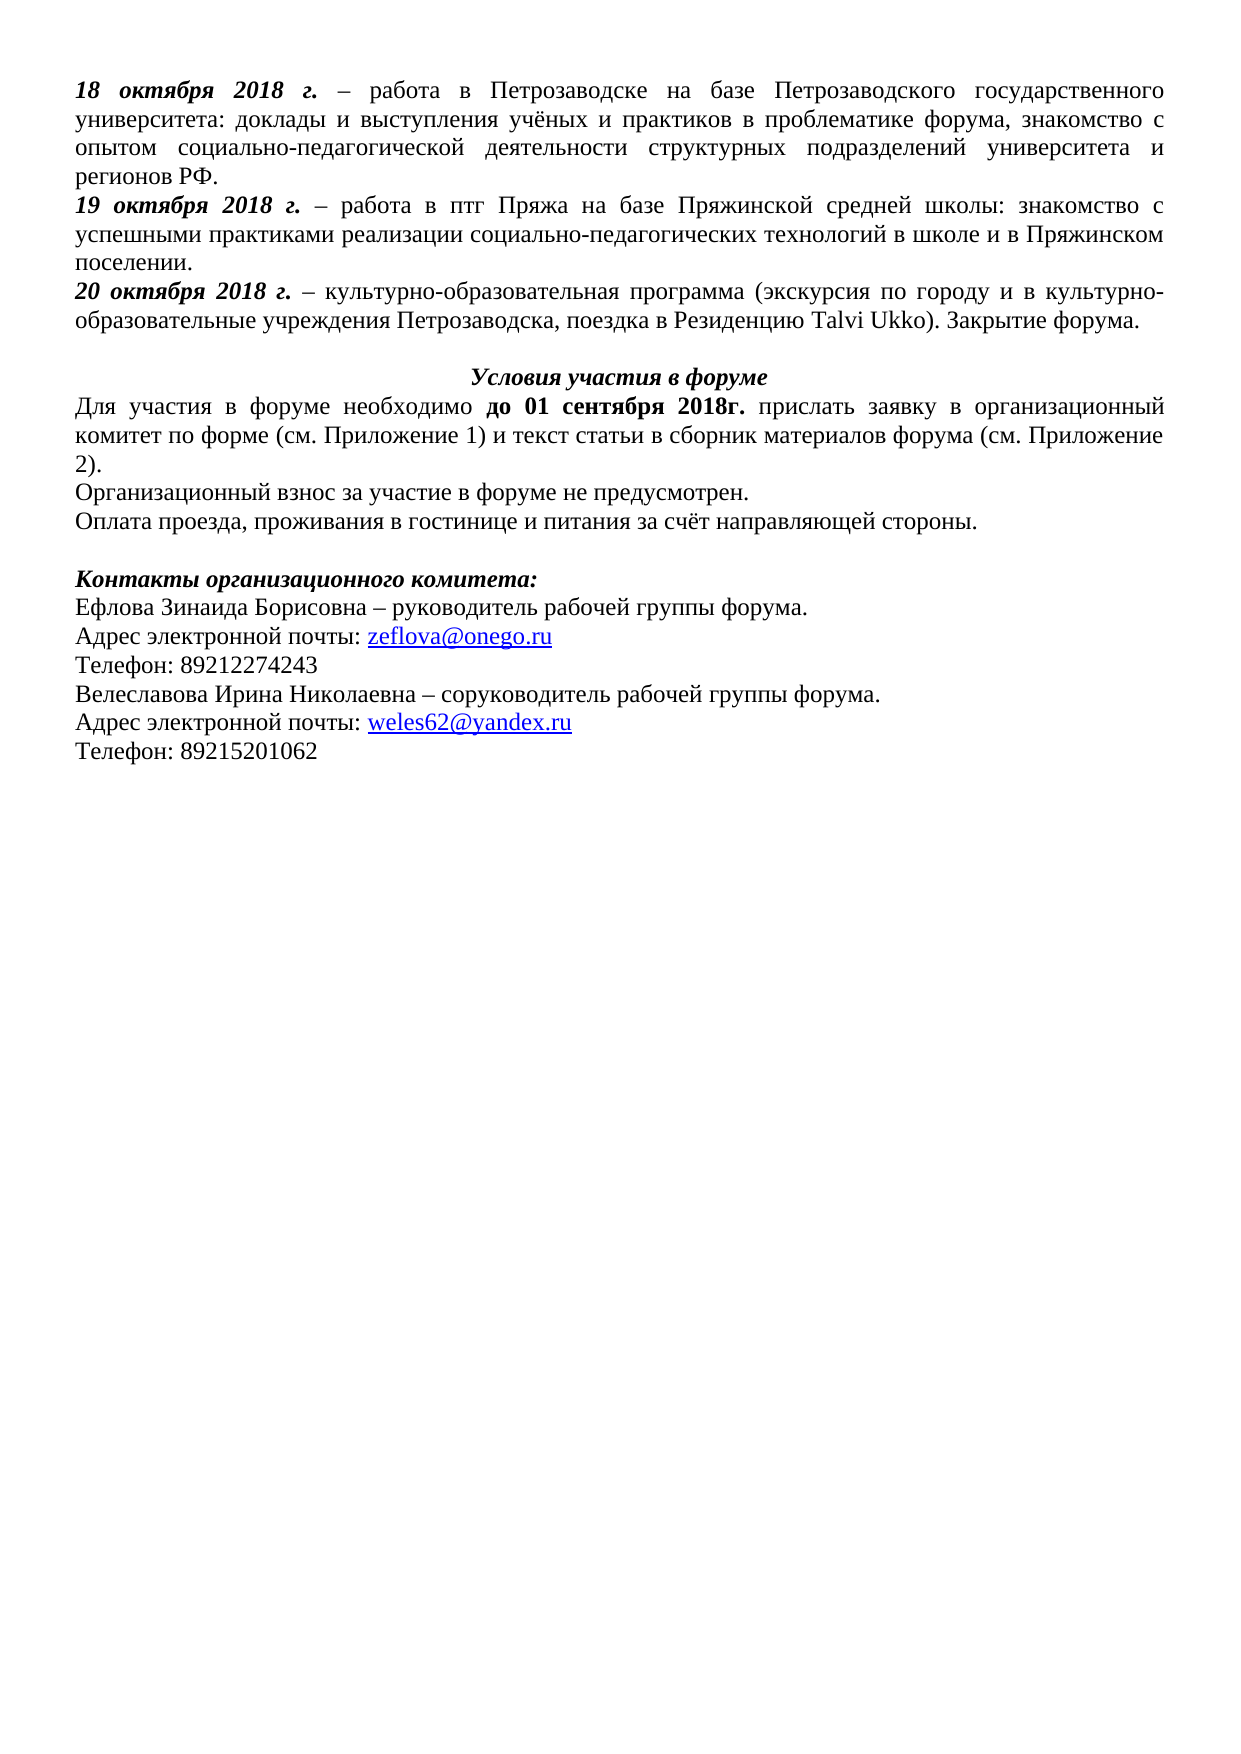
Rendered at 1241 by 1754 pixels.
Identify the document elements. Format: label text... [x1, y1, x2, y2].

text Телефон: 89212274243 [75, 650, 1165, 679]
text Адрес электронной почты: weles62@yandex.ru [75, 707, 1165, 736]
text Ефлова Зинаида Борисовна – руководитель рабочей группы форума. [75, 592, 1165, 621]
text 18 октября 2018 г. – работа в Петрозаводске на базе Петрозаводского государственного университета: доклады и выступления учёных и практиков в проблематике форума, знакомство с опытом социально-педагогической деятельности структурных подразделений университета и регионов РФ. [75, 75, 1165, 190]
text 19 октября 2018 г. – работа в птг Пряжа на базе Пряжинской средней школы: знакомство с успешными практиками реализации социально-педагогических технологий в школе и в Пряжинском поселении. [75, 190, 1165, 276]
text Для участия в форуме необходимо до 01 сентября 2018г. прислать заявку в организационный комитет по форме (см. Приложение 1) и текст статьи в сборник материалов форума (см. Приложение 2). [75, 391, 1165, 477]
text Адрес электронной почты: zeflova@onego.ru [75, 621, 1165, 650]
text 20 октября 2018 г. – культурно-образовательная программа (экскурсия по городу и в культурно-образовательные учреждения Петрозаводска, поездка в Резиденцию Talvi Ukko). Закрытие форума. [75, 276, 1165, 334]
text Телефон: 89215201062 [75, 736, 1165, 765]
text Организационный взнос за участие в форуме не предусмотрен. [75, 477, 1165, 506]
text Оплата проезда, проживания в гостинице и питания за счёт направляющей стороны. [75, 506, 1165, 535]
text Велеславова Ирина Николаевна – соруководитель рабочей группы форума. [75, 679, 1165, 707]
text Условия участия в форуме [75, 362, 1165, 391]
text Контакты организационного комитета: [75, 564, 1165, 592]
